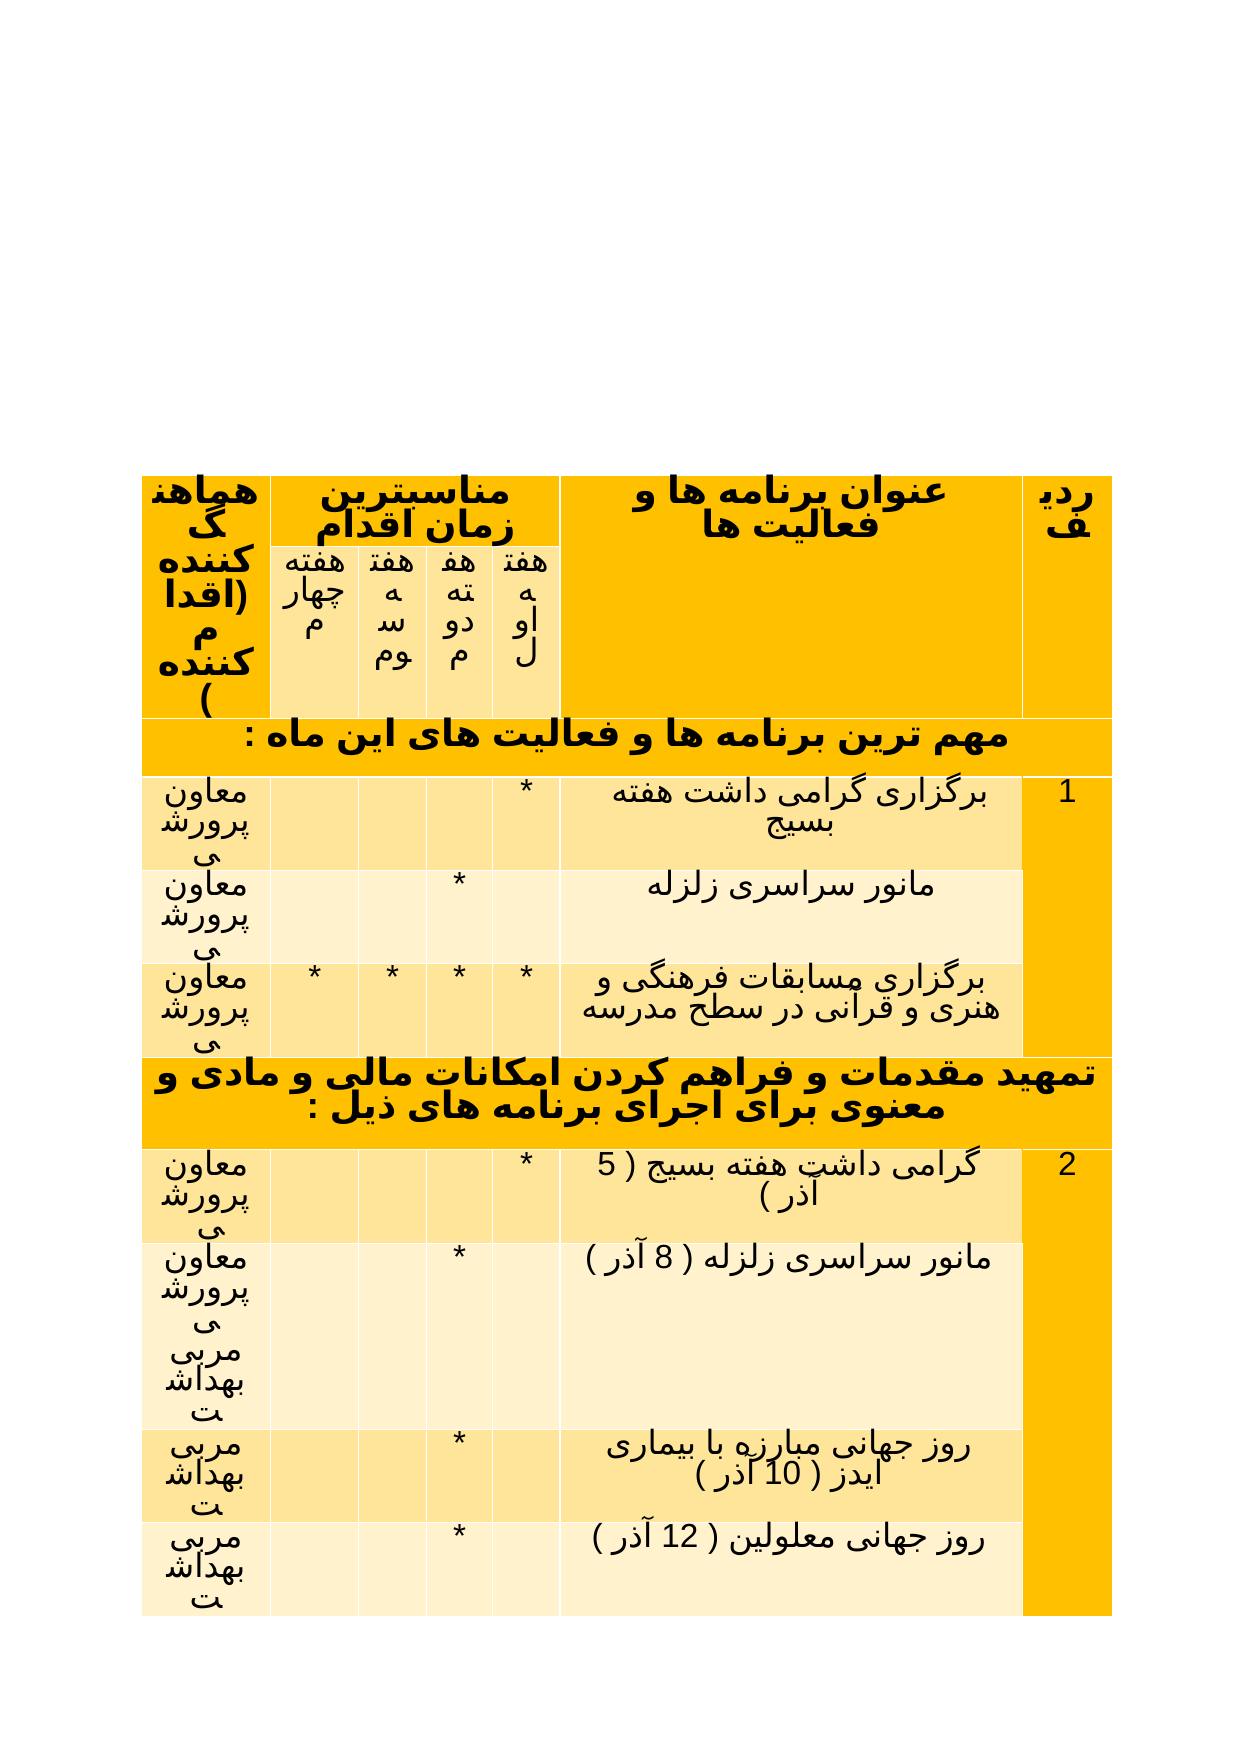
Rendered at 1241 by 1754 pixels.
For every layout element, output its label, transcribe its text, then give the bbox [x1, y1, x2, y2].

table_cell [271, 1430, 358, 1522]
table_cell [271, 1244, 358, 1429]
table_cell [359, 1523, 426, 1616]
table_header ردیف [1023, 476, 1112, 718]
table_cell مربی بهداشت [142, 1430, 270, 1522]
table_cell هفته اول [493, 547, 559, 718]
table_header عنوان برنامه ها و فعالیت ها [561, 476, 1022, 718]
table_cell معاون پرورشی مربی بهداشت [142, 1244, 270, 1429]
table_cell [493, 1430, 559, 1522]
table_cell * [427, 1523, 492, 1616]
table_cell * [271, 964, 358, 1057]
table_cell [493, 871, 559, 963]
table_cell معاون پرورشی [142, 1150, 270, 1243]
table_cell مانور سراسری زلزله ( 8 آذر ) [561, 1244, 1022, 1429]
table_cell مانور سراسری زلزله [561, 871, 1022, 963]
table_cell [271, 1150, 358, 1243]
table_cell معاون پرورشی [142, 964, 270, 1057]
table_cell معاون پرورشی [142, 778, 270, 870]
table_cell [359, 778, 426, 870]
table_cell * [493, 964, 559, 1057]
table_cell [359, 1430, 426, 1522]
table_header مناسبترین زمان اقدام [271, 476, 559, 546]
table_cell [271, 1523, 358, 1616]
table_cell [427, 1150, 492, 1243]
table_cell [359, 1150, 426, 1243]
table_cell * [359, 964, 426, 1057]
table_cell معاون پرورشی [142, 871, 270, 963]
table_cell * [427, 964, 492, 1057]
table_cell [493, 1244, 559, 1429]
table_header هماهنگ کننده (اقدام کننده) [142, 476, 270, 718]
table_cell 1 [1022, 776, 1112, 1057]
table_cell گرامی داشت هفته بسیج ( 5 آذر ) [561, 1149, 1022, 1243]
table_cell مهم ترین برنامه ها و فعالیت های این ماه : [142, 719, 1112, 776]
table_cell روز جهانی معلولین ( 12 آذر ) [561, 1523, 1022, 1616]
table_cell [493, 1523, 559, 1616]
table_cell [359, 871, 426, 963]
table_cell برگزاری گرامی داشت هفته بسیج [561, 776, 1022, 870]
table_cell * [427, 1244, 492, 1429]
table_cell [359, 1244, 426, 1429]
table_cell [271, 871, 358, 963]
table_cell برگزاری مسابقات فرهنگی و هنری و قرآنی در سطح مدرسه [561, 964, 1022, 1057]
table_cell [271, 778, 358, 870]
table_cell * [427, 1430, 492, 1522]
table_cell * [493, 778, 559, 870]
table_cell [427, 778, 492, 870]
table_cell تمهید مقدمات و فراهم کردن امکانات مالی و مادی و معنوی برای اجرای برنامه های ذیل : [142, 1058, 1112, 1149]
table_cell 2 [1022, 1149, 1112, 1616]
table_cell مربی بهداشت [142, 1523, 270, 1616]
table_cell هفته سوم [359, 547, 426, 718]
table_cell هفته دوم [427, 547, 492, 718]
table_cell روز جهانی مبارزه با بیماری ایدز ( 10 آذر ) [561, 1430, 1022, 1522]
table_cell * [427, 871, 492, 963]
table_cell هفته چهارم [271, 547, 358, 718]
table_cell * [493, 1150, 559, 1243]
